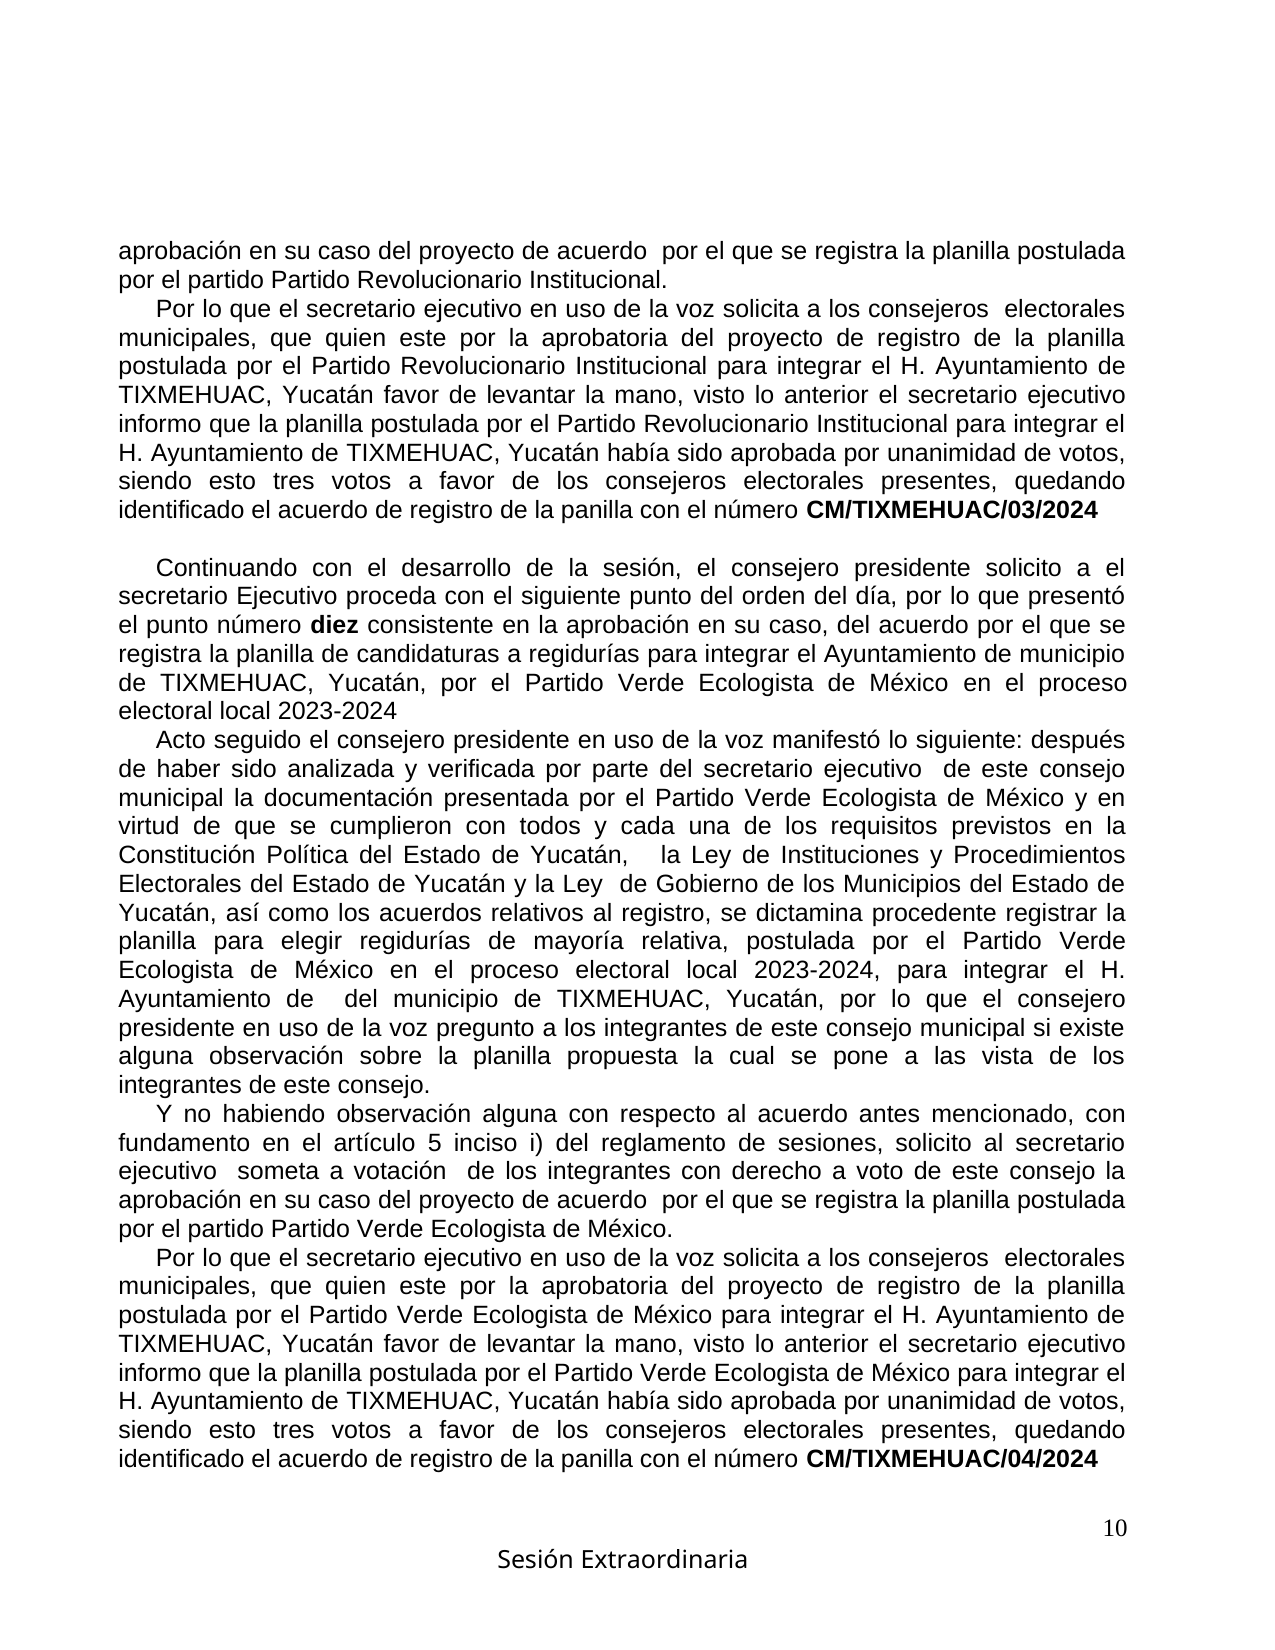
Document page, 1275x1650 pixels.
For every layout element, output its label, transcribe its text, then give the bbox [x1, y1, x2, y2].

text Acto seguido el consejero presidente en uso de la voz manifestó lo siguiente: después de haber sido analizada y verificada por parte del secretario ejecutivo de este consejo municipal la documentación presentada por el Partido Verde Ecologista de México y en virtud de que se cumplieron con todos y cada una de los requisitos previstos en la Constitución Política del Estado de Yucatán, la Ley de Instituciones y Procedimientos Electorales del Estado de Yucatán y la Ley de Gobierno de los Municipios del Estado de Yucatán, así como los acuerdos relativos al registro, se dictamina procedente registrar la planilla para elegir regidurías de mayoría relativa, postulada por el Partido Verde Ecologista de México en el proceso electoral local 2023-2024, para integrar el H. Ayuntamiento de del municipio de TIXMEHUAC, Yucatán, por lo que el consejero presidente en uso de la voz pregunto a los integrantes de este consejo municipal si existe alguna observación sobre la planilla propuesta la cual se pone a las vista de los integrantes de este consejo. [118, 725, 1127, 1099]
text Continuando con el desarrollo de la sesión, el consejero presidente solicito a el secretario Ejecutivo proceda con el siguiente punto del orden del día, por lo que presentó el punto número diez consistente en la aprobación en su caso, del acuerdo por el que se registra la planilla de candidaturas a regidurías para integrar el Ayuntamiento de municipio de TIXMEHUAC, Yucatán, por el Partido Verde Ecologista de México en el proceso electoral local 2023-2024 [118, 552, 1127, 725]
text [118, 236, 1127, 294]
text Y no habiendo observación alguna con respecto al acuerdo antes mencionado, con fundamento en el artículo 5 inciso i) del reglamento de sesiones, solicito al secretario ejecutivo someta a votación de los integrantes con derecho a voto de este consejo la aprobación en su caso del proyecto de acuerdo por el que se registra la planilla postulada por el partido Partido Verde Ecologista de México. [118, 1099, 1127, 1242]
text Por lo que el secretario ejecutivo en uso de la voz solicita a los consejeros electorales municipales, que quien este por la aprobatoria del proyecto de registro de la planilla postulada por el Partido Revolucionario Institucional para integrar el H. Ayuntamiento de TIXMEHUAC, Yucatán favor de levantar la mano, visto lo anterior el secretario ejecutivo informo que la planilla postulada por el Partido Revolucionario Institucional para integrar el H. Ayuntamiento de TIXMEHUAC, Yucatán había sido aprobada por unanimidad de votos, siendo esto tres votos a favor de los consejeros electorales presentes, quedando identificado el acuerdo de registro de la panilla con el número CM/TIXMEHUAC/03/2024 [118, 294, 1127, 524]
text Por lo que el secretario ejecutivo en uso de la voz solicita a los consejeros electorales municipales, que quien este por la aprobatoria del proyecto de registro de la planilla postulada por el Partido Verde Ecologista de México para integrar el H. Ayuntamiento de TIXMEHUAC, Yucatán favor de levantar la mano, visto lo anterior el secretario ejecutivo informo que la planilla postulada por el Partido Verde Ecologista de México para integrar el H. Ayuntamiento de TIXMEHUAC, Yucatán había sido aprobada por unanimidad de votos, siendo esto tres votos a favor de los consejeros electorales presentes, quedando identificado el acuerdo de registro de la panilla con el número CM/TIXMEHUAC/04/2024 [118, 1242, 1127, 1472]
